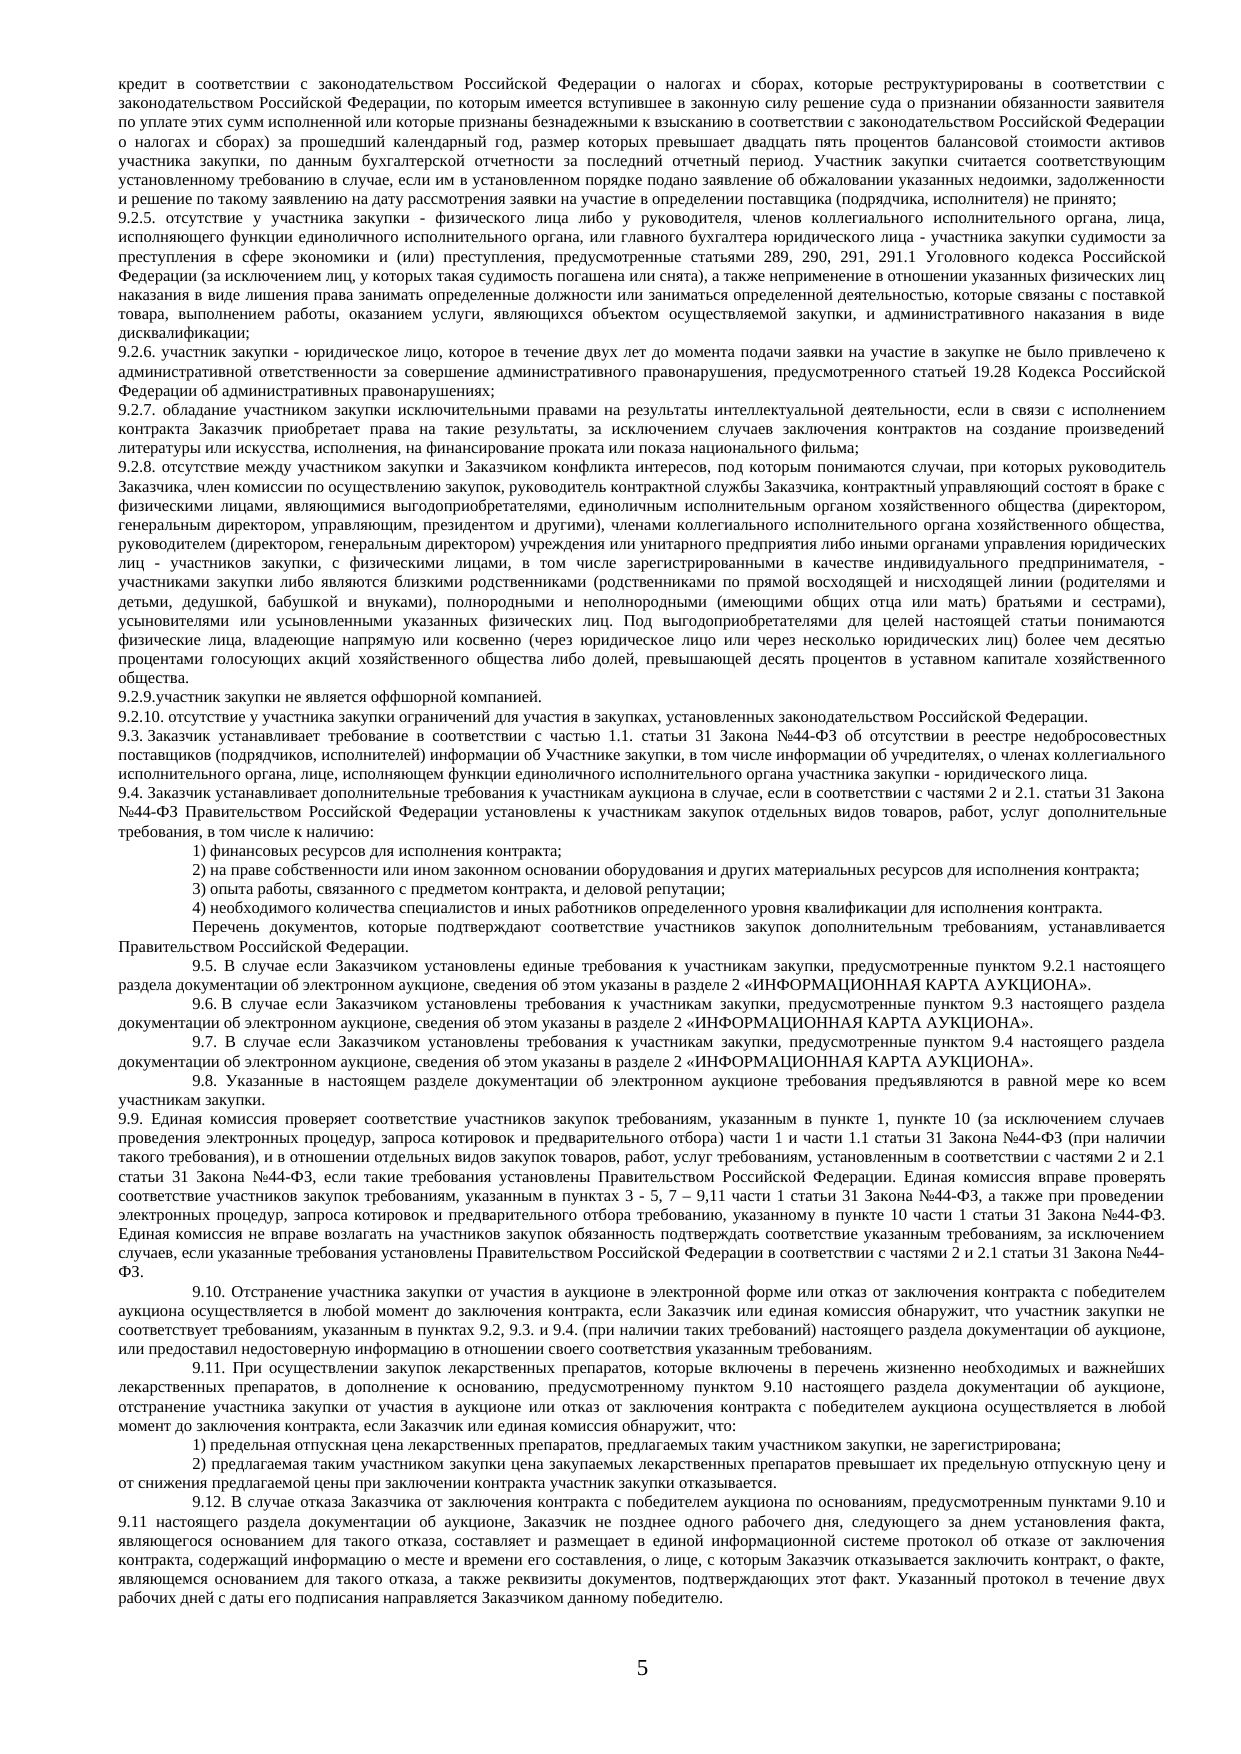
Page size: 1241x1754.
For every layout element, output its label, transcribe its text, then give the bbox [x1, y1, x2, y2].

text 9.3. Заказчик устанавливает требование в соответствии с частью 1.1. статьи 31 Закона №44-ФЗ об отсутствии в реестре недобросовестных поставщиков (подрядчиков, исполнителей) информации об Участнике закупки, в том числе информации об учредителях, о членах коллегиального исполнительного органа, лице, исполняющем функции единоличного исполнительного органа участника закупки - юридического лица. [118, 726, 1167, 783]
text 3) опыта работы, связанного с предметом контракта, и деловой репутации; [118, 879, 1167, 898]
text 9.9. Единая комиссия проверяет соответствие участников закупок требованиям, указанным в пункте 1, пункте 10 (за исключением случаев проведения электронных процедур, запроса котировок и предварительного отбора) части 1 и части 1.1 статьи 31 Закона №44-ФЗ (при наличии такого требования), и в отношении отдельных видов закупок товаров, работ, услуг требованиям, установленным в соответствии с частями 2 и 2.1 статьи 31 Закона №44-ФЗ, если такие требования установлены Правительством Российской Федерации. Единая комиссия вправе проверять соответствие участников закупок требованиям, указанным в пунктах 3 - 5, 7 – 9,11 части 1 статьи 31 Закона №44-ФЗ, а также при проведении электронных процедур, запроса котировок и предварительного отбора требованию, указанному в пункте 10 части 1 статьи 31 Закона №44-ФЗ. Единая комиссия не вправе возлагать на участников закупок обязанность подтверждать соответствие указанным требованиям, за исключением случаев, если указанные требования установлены Правительством Российской Федерации в соответствии с частями 2 и 2.1 статьи 31 Закона №44-ФЗ. [118, 1109, 1167, 1281]
text 9.2.5. отсутствие у участника закупки - физического лица либо у руководителя, членов коллегиального исполнительного органа, лица, исполняющего функции единоличного исполнительного органа, или главного бухгалтера юридического лица - участника закупки судимости за преступления в сфере экономики и (или) преступления, предусмотренные статьями 289, 290, 291, 291.1 Уголовного кодекса Российской Федерации (за исключением лиц, у которых такая судимость погашена или снята), а также неприменение в отношении указанных физических лиц наказания в виде лишения права занимать определенные должности или заниматься определенной деятельностью, которые связаны с поставкой товара, выполнением работы, оказанием услуги, являющихся объектом осуществляемой закупки, и административного наказания в виде дисквалификации; [118, 208, 1167, 342]
text 9.2.10. отсутствие у участника закупки ограничений для участия в закупках, установленных законодательством Российской Федерации. [118, 706, 1167, 726]
text 2) предлагаемая таким участником закупки цена закупаемых лекарственных препаратов превышает их предельную отпускную цену и от снижения предлагаемой цены при заключении контракта участник закупки отказывается. [118, 1454, 1167, 1492]
text 9.10. Отстранение участника закупки от участия в аукционе в электронной форме или отказ от заключения контракта с победителем аукциона осуществляется в любой момент до заключения контракта, если Заказчик или единая комиссия обнаружит, что участник закупки не соответствует требованиям, указанным в пунктах 9.2, 9.3. и 9.4. (при наличии таких требований) настоящего раздела документации об аукционе, или предоставил недостоверную информацию в отношении своего соответствия указанным требованиям. [118, 1281, 1167, 1358]
text 9.7. В случае если Заказчиком установлены требования к участникам закупки, предусмотренные пунктом 9.4 настоящего раздела документации об электронном аукционе, сведения об этом указаны в разделе 2 «ИНФОРМАЦИОННАЯ КАРТА АУКЦИОНА». [118, 1032, 1167, 1071]
text Перечень документов, которые подтверждают соответствие участников закупок дополнительным требованиям, устанавливается Правительством Российской Федерации. [118, 917, 1167, 956]
text 1) предельная отпускная цена лекарственных препаратов, предлагаемых таким участником закупки, не зарегистрирована; [118, 1435, 1167, 1454]
text 9.2.7. обладание участником закупки исключительными правами на результаты интеллектуальной деятельности, если в связи с исполнением контракта Заказчик приобретает права на такие результаты, за исключением случаев заключения контрактов на создание произведений литературы или искусства, исполнения, на финансирование проката или показа национального фильма; [118, 400, 1167, 457]
text 2) на праве собственности или ином законном основании оборудования и других материальных ресурсов для исполнения контракта; [118, 860, 1167, 879]
text 9.11. При осуществлении закупок лекарственных препаратов, которые включены в перечень жизненно необходимых и важнейших лекарственных препаратов, в дополнение к основанию, предусмотренному пунктом 9.10 настоящего раздела документации об аукционе, отстранение участника закупки от участия в аукционе или отказ от заключения контракта с победителем аукциона осуществляется в любой момент до заключения контракта, если Заказчик или единая комиссия обнаружит, что: [118, 1358, 1167, 1435]
text 9.12. В случае отказа Заказчика от заключения контракта с победителем аукциона по основаниям, предусмотренным пунктами 9.10 и 9.11 настоящего раздела документации об аукционе, Заказчик не позднее одного рабочего дня, следующего за днем установления факта, являющегося основанием для такого отказа, составляет и размещает в единой информационной системе протокол об отказе от заключения контракта, содержащий информацию о месте и времени его составления, о лице, с которым Заказчик отказывается заключить контракт, о факте, являющемся основанием для такого отказа, а также реквизиты документов, подтверждающих этот факт. Указанный протокол в течение двух рабочих дней с даты его подписания направляется Заказчиком данному победителю. [118, 1492, 1167, 1607]
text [118, 74, 1167, 208]
text 9.2.6. участник закупки - юридическое лицо, которое в течение двух лет до момента подачи заявки на участие в закупке не было привлечено к административной ответственности за совершение административного правонарушения, предусмотренного статьей 19.28 Кодекса Российской Федерации об административных правонарушениях; [118, 342, 1167, 400]
text 9.5. В случае если Заказчиком установлены единые требования к участникам закупки, предусмотренные пунктом 9.2.1 настоящего раздела документации об электронном аукционе, сведения об этом указаны в разделе 2 «ИНФОРМАЦИОННАЯ КАРТА АУКЦИОНА». [118, 956, 1167, 994]
text 9.8. Указанные в настоящем разделе документации об электронном аукционе требования предъявляются в равной мере ко всем участникам закупки. [118, 1071, 1167, 1109]
text 9.4. Заказчик устанавливает дополнительные требования к участникам аукциона в случае, если в соответствии с частями 2 и 2.1. статьи 31 Закона №44-ФЗ Правительством Российской Федерации установлены к участникам закупок отдельных видов товаров, работ, услуг дополнительные требования, в том числе к наличию: [118, 783, 1167, 841]
text 4) необходимого количества специалистов и иных работников определенного уровня квалификации для исполнения контракта. [118, 898, 1167, 917]
text 9.2.9.участник закупки не является оффшорной компанией. [118, 687, 1167, 706]
text 9.6. В случае если Заказчиком установлены требования к участникам закупки, предусмотренные пунктом 9.3 настоящего раздела документации об электронном аукционе, сведения об этом указаны в разделе 2 «ИНФОРМАЦИОННАЯ КАРТА АУКЦИОНА». [118, 994, 1167, 1032]
text 9.2.8. отсутствие между участником закупки и Заказчиком конфликта интересов, под которым понимаются случаи, при которых руководитель Заказчика, член комиссии по осуществлению закупок, руководитель контрактной службы Заказчика, контрактный управляющий состоят в браке с физическими лицами, являющимися выгодоприобретателями, единоличным исполнительным органом хозяйственного общества (директором, генеральным директором, управляющим, президентом и другими), членами коллегиального исполнительного органа хозяйственного общества, руководителем (директором, генеральным директором) учреждения или унитарного предприятия либо иными органами управления юридических лиц - участников закупки, с физическими лицами, в том числе зарегистрированными в качестве индивидуального предпринимателя, - участниками закупки либо являются близкими родственниками (родственниками по прямой восходящей и нисходящей линии (родителями и детьми, дедушкой, бабушкой и внуками), полнородными и неполнородными (имеющими общих отца или мать) братьями и сестрами), усыновителями или усыновленными указанных физических лиц. Под выгодоприобретателями для целей настоящей статьи понимаются физические лица, владеющие напрямую или косвенно (через юридическое лицо или через несколько юридических лиц) более чем десятью процентами голосующих акций хозяйственного общества либо долей, превышающей десять процентов в уставном капитале хозяйственного общества. [118, 457, 1167, 687]
text 1) финансовых ресурсов для исполнения контракта; [118, 841, 1167, 860]
